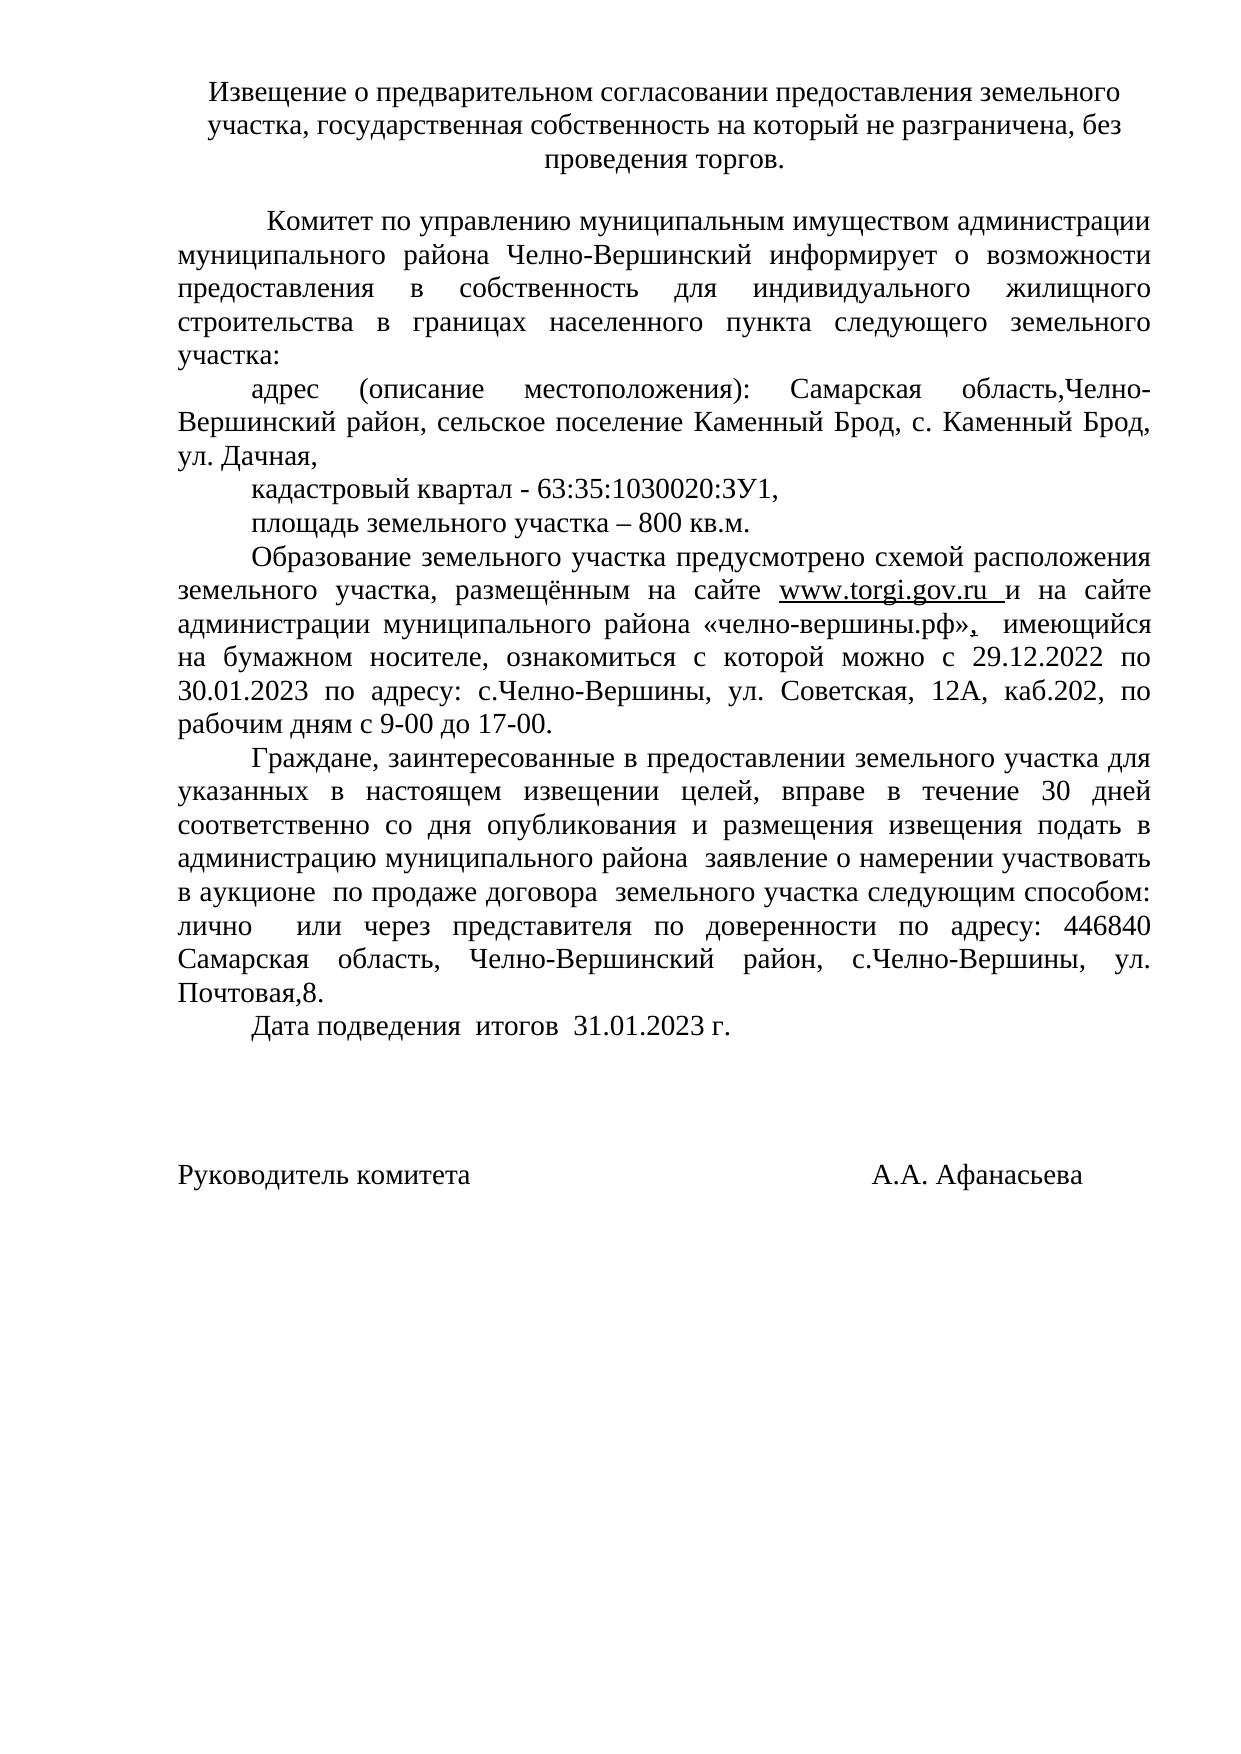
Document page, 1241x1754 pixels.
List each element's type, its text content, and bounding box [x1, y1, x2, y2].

text Дата подведения итогов 31.01.2023 г. [177, 1008, 1152, 1042]
text Комитет по управлению муниципальным имуществом администрации муниципального района Челно-Вершинский информирует о возможности предоставления в собственность для индивидуального жилищного строительства в границах населенного пункта следующего земельного участка: [177, 203, 1152, 371]
text Извещение о предварительном согласовании предоставления земельного участка, государственная собственность на который не разграничена, без проведения торгов. [177, 74, 1152, 174]
text адрес (описание местоположения): Самарская область,Челно-Вершинский район, сельское поселение Каменный Брод, с. Каменный Брод, ул. Дачная, [177, 371, 1152, 472]
text Образование земельного участка предусмотрено схемой расположения земельного участка, размещённым на сайте www.torgi.gov.ru и на сайте администрации муниципального района «челно-вершины.рф», имеющийся на бумажном носителе, ознакомиться с которой можно с 29.12.2022 по 30.01.2023 по адресу: с.Челно-Вершины, ул. Советская, 12А, каб.202, по рабочим дням с 9-00 до 17-00. [177, 539, 1152, 740]
text площадь земельного участка – 800 кв.м. [177, 505, 1152, 539]
text Граждане, заинтересованные в предоставлении земельного участка для указанных в настоящем извещении целей, вправе в течение 30 дней соответственно со дня опубликования и размещения извещения подать в администрацию муниципального района заявление о намерении участвовать в аукционе по продаже договора земельного участка следующим способом: лично или через представителя по доверенности по адресу: 446840 Самарская область, Челно-Вершинский район, с.Челно-Вершины, ул. Почтовая,8. [177, 740, 1152, 1008]
text Руководитель комитета А.А. Афанасьева [177, 1157, 1152, 1190]
text кадастровый квартал - 63:35:1030020:ЗУ1, [177, 472, 1152, 505]
